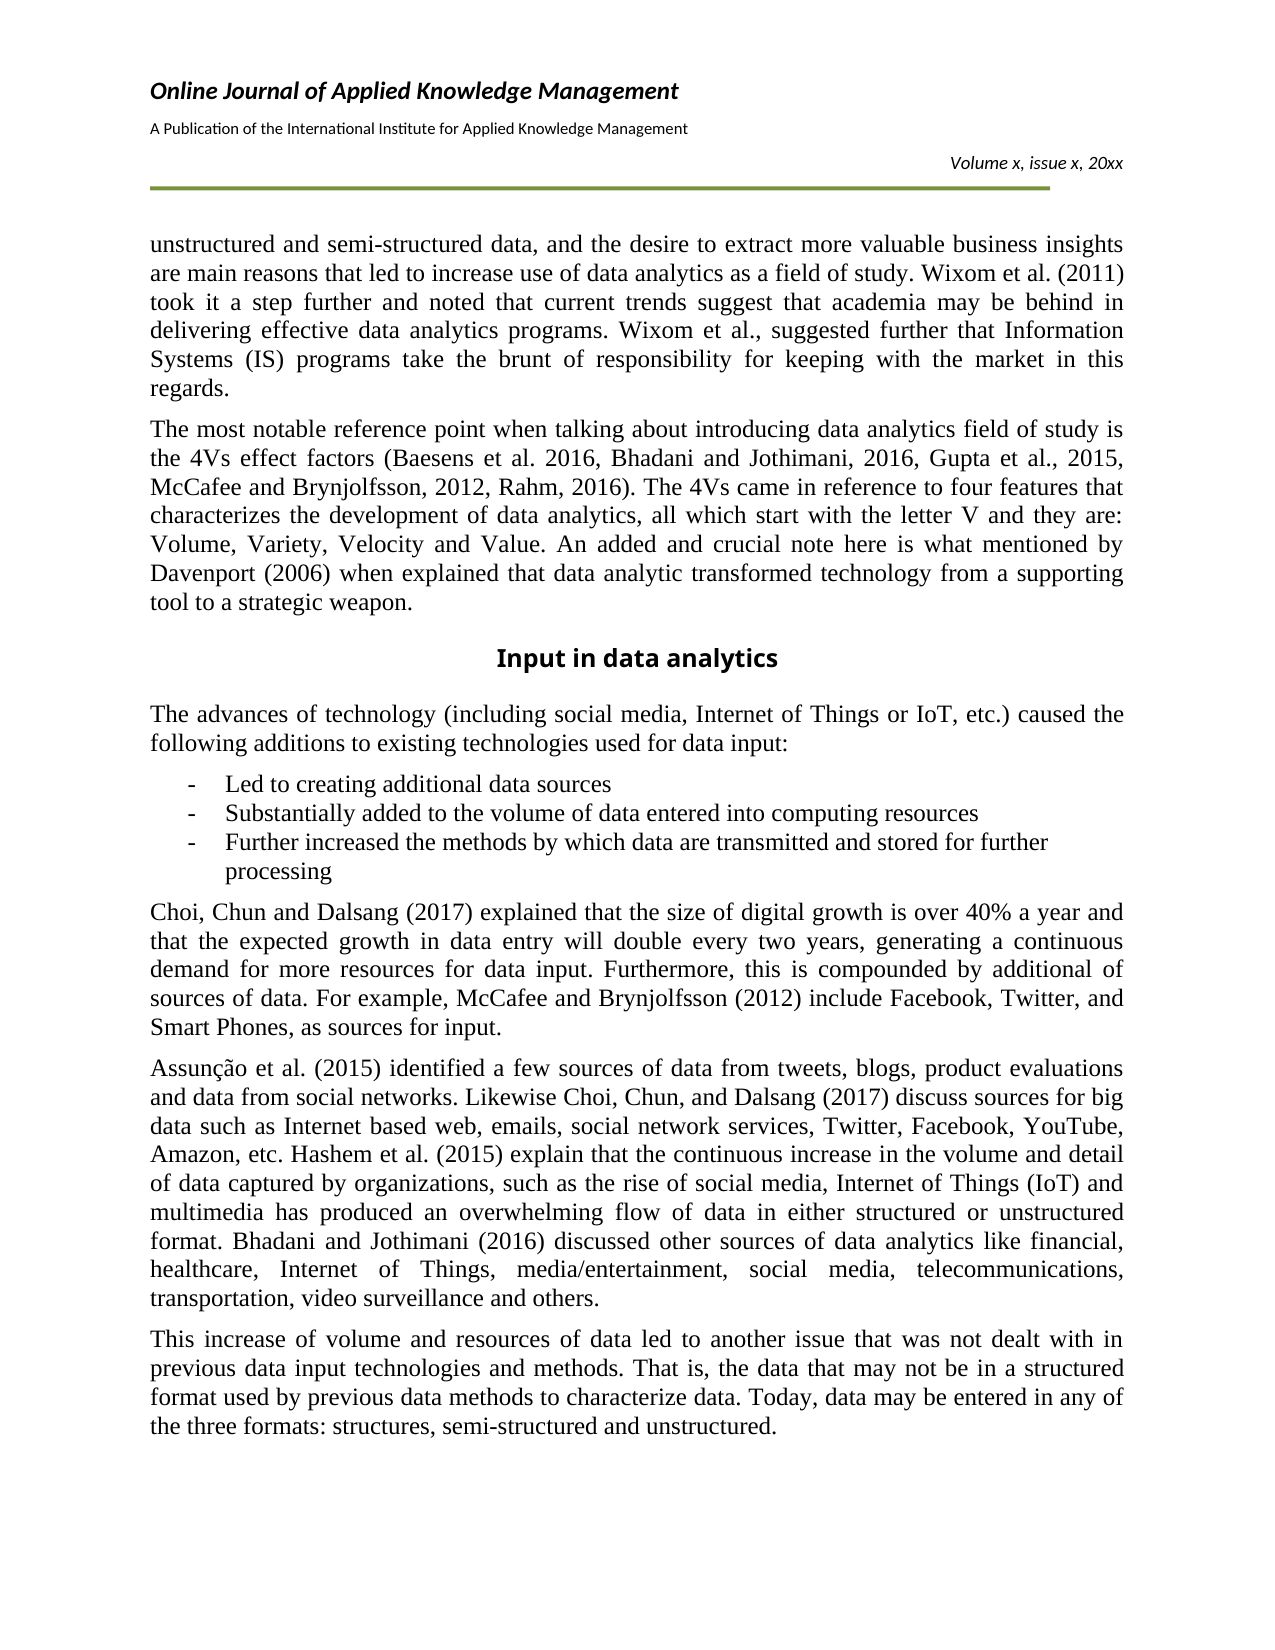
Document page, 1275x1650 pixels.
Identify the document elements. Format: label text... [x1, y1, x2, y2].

list Substantially added to the volume of data entered into computing resources [187, 798, 1125, 827]
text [150, 229, 1125, 402]
text Choi, Chun and Dalsang (2017) explained that the size of digital growth is over 40% a year and that the expected growth in data entry will double every two years, generating a continuous demand for more resources for data input. Furthermore, this is compounded by additional of sources of data. For example, McCafee and Brynjolfsson (2012) include Facebook, Twitter, and Smart Phones, as sources for input. [150, 897, 1125, 1041]
text The most notable reference point when talking about introducing data analytics field of study is the 4Vs effect factors (Baesens et al. 2016, Bhadani and Jothimani, 2016, Gupta et al., 2015, McCafee and Brynjolfsson, 2012, Rahm, 2016). The 4Vs came in reference to four features that characterizes the development of data analytics, all which start with the letter V and they are: Volume, Variety, Velocity and Value. An added and crucial note here is what mentioned by Davenport (2006) when explained that data analytic transformed technology from a supporting tool to a strategic weapon. [150, 414, 1125, 616]
text Assunção et al. (2015) identified a few sources of data from tweets, blogs, product evaluations and data from social networks. Likewise Choi, Chun, and Dalsang (2017) discuss sources for big data such as Internet based web, emails, social network services, Twitter, Facebook, YouTube, Amazon, etc. Hashem et al. (2015) explain that the continuous increase in the volume and detail of data captured by organizations, such as the rise of social media, Internet of Things (IoT) and multimedia has produced an overwhelming flow of data in either structured or unstructured format. Bhadani and Jothimani (2016) discussed other sources of data analytics like financial, healthcare, Internet of Things, media/entertainment, social media, telecommunications, transportation, video surveillance and others. [150, 1053, 1125, 1312]
list Further increased the methods by which data are transmitted and stored for further processing [187, 827, 1125, 884]
subtitle Input in data analytics [150, 641, 1125, 674]
list Led to creating additional data sources [187, 769, 1125, 798]
text The advances of technology (including social media, Internet of Things or IoT, etc.) caused the following additions to existing technologies used for data input: [150, 699, 1125, 757]
text This increase of volume and resources of data led to another issue that was not dealt with in previous data input technologies and methods. That is, the data that may not be in a structured format used by previous data methods to characterize data. Today, data may be entered in any of the three formats: structures, semi-structured and unstructured. [150, 1324, 1125, 1439]
